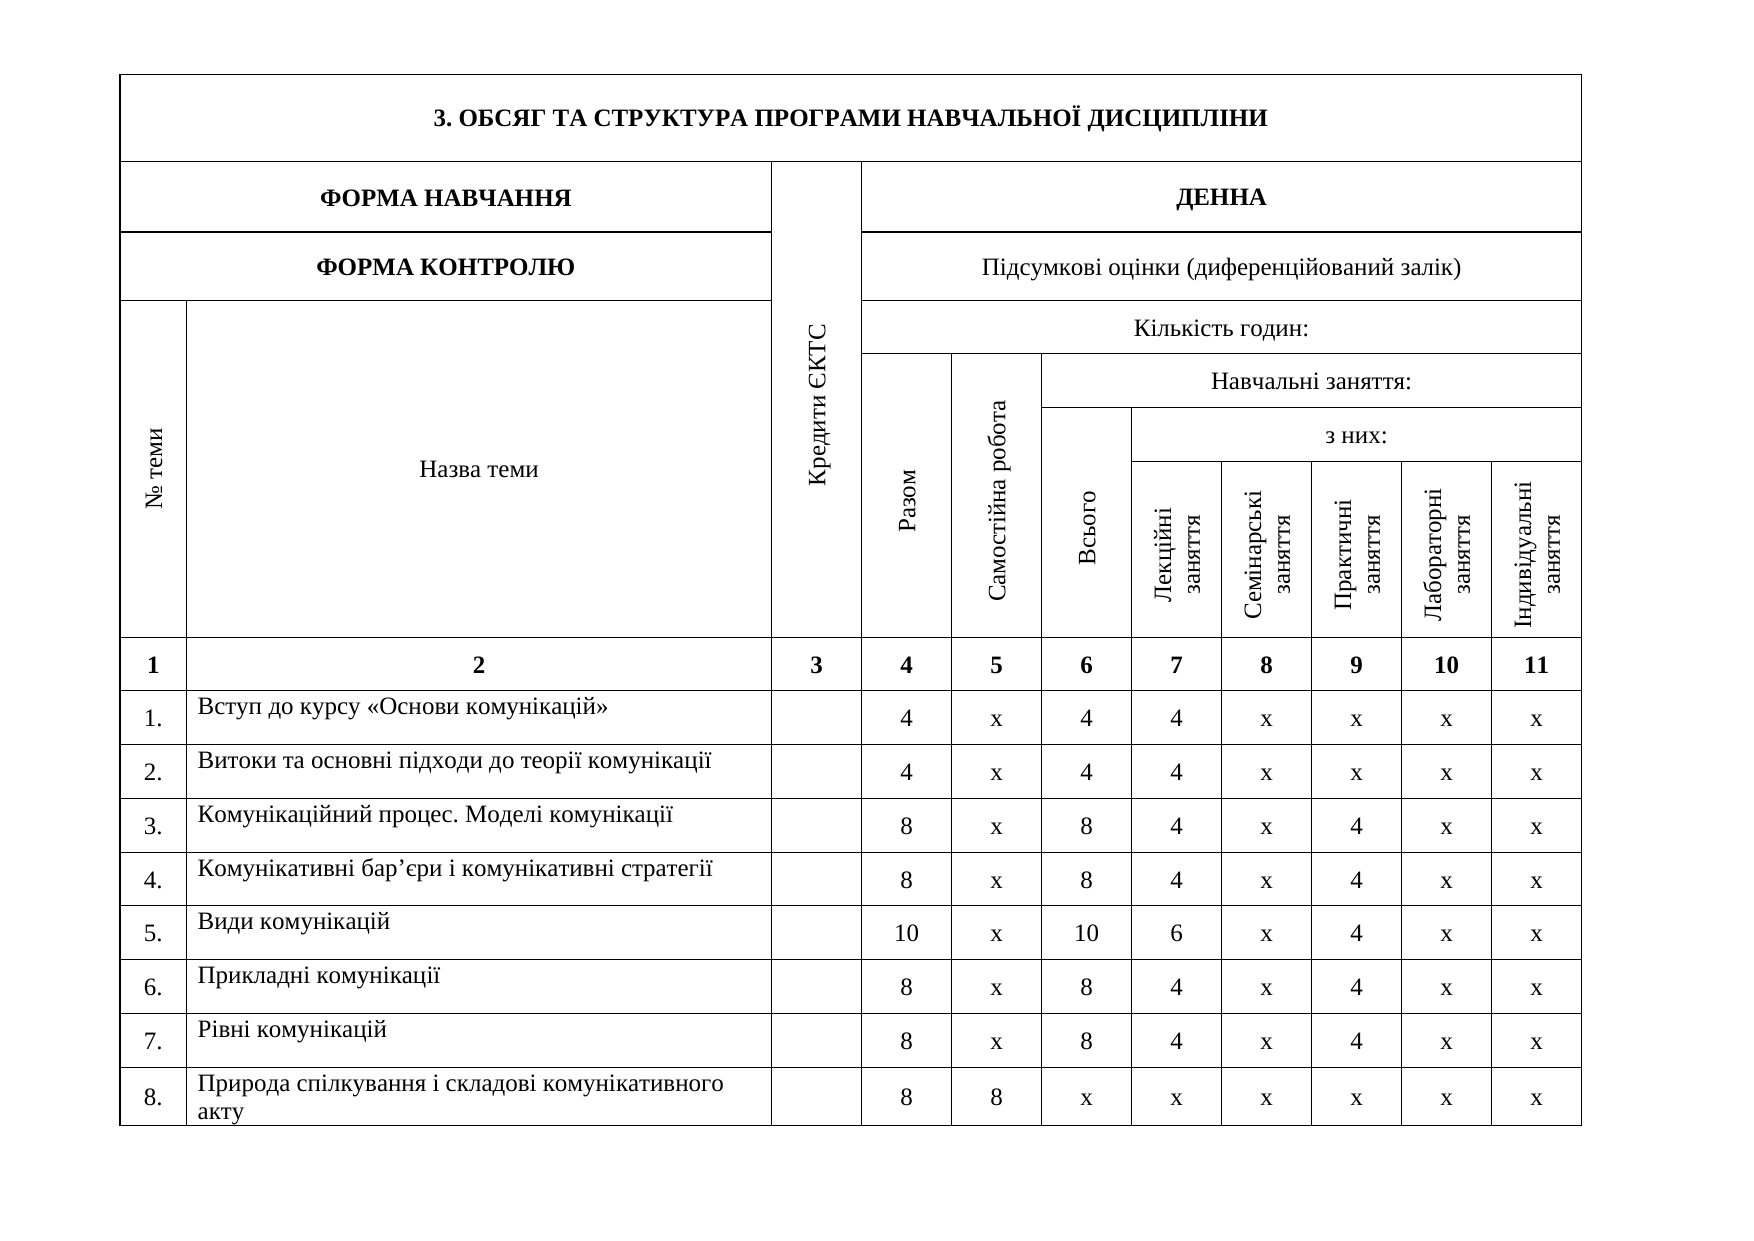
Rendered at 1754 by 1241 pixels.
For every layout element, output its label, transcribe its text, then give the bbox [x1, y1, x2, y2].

table_cell 1 [121, 638, 186, 690]
table_cell x [952, 691, 1041, 744]
table_cell Самостійна робота [952, 354, 1041, 637]
table_cell форма навчання [121, 162, 771, 231]
table_cell Семінарські заняття [1222, 462, 1311, 637]
table_cell Комунікативні бар’єри і комунікативні стратегії [187, 853, 771, 905]
table_cell x [1132, 1068, 1221, 1125]
table_cell 10 [1402, 638, 1491, 690]
table_cell Практичні заняття [1312, 462, 1401, 637]
table_cell 11 [1492, 638, 1581, 690]
table_cell Індивідуальні заняття [1492, 462, 1581, 637]
table_cell Лабораторні заняття [1402, 462, 1491, 637]
table_cell x [1312, 691, 1401, 744]
table_cell Всього [1042, 408, 1131, 637]
table_cell x [1402, 1068, 1491, 1125]
table_cell ФОРМА Контролю [121, 233, 771, 299]
table_cell № теми [121, 301, 186, 637]
table_cell [772, 960, 861, 1013]
table_cell 4 [1042, 691, 1131, 744]
table_cell x [1222, 853, 1311, 905]
table_cell Рівні комунікацій [187, 1014, 771, 1067]
table_cell x [952, 1014, 1041, 1067]
table_cell 4 [1132, 799, 1221, 852]
table_cell 8 [1042, 960, 1131, 1013]
table_cell 10 [1042, 906, 1131, 959]
table_cell [772, 745, 861, 798]
table_cell 4 [1132, 960, 1221, 1013]
table_cell x [1492, 960, 1581, 1013]
table_cell 4 [1312, 906, 1401, 959]
table_cell 2. [121, 745, 186, 798]
table_cell 7 [1132, 638, 1221, 690]
table_cell x [1492, 799, 1581, 852]
table_cell 4 [1132, 1014, 1221, 1067]
table_cell [772, 906, 861, 959]
table_cell 8 [1042, 853, 1131, 905]
table_cell x [1222, 799, 1311, 852]
table_cell [772, 799, 861, 852]
table_cell 3 [772, 638, 861, 690]
table_cell x [1222, 691, 1311, 744]
table_cell 7. [121, 1014, 186, 1067]
table_cell x [952, 960, 1041, 1013]
table_cell 6 [1042, 638, 1131, 690]
table_cell Разом [862, 354, 951, 637]
table_cell 4 [1312, 960, 1401, 1013]
table_cell x [1492, 853, 1581, 905]
table_cell x [1222, 960, 1311, 1013]
table_cell x [952, 799, 1041, 852]
table_cell 4 [1312, 1014, 1401, 1067]
table_cell x [1402, 1014, 1491, 1067]
table_header 3. Обсяг та структура програми навчальної дисципліни [121, 75, 1581, 161]
table_cell 2 [187, 638, 771, 690]
table_cell Вступ до курсу «Основи комунікацій» [187, 691, 771, 744]
table_cell x [1402, 906, 1491, 959]
table_cell x [1492, 906, 1581, 959]
table_cell Лекційні заняття [1132, 462, 1221, 637]
table_cell x [1312, 1068, 1401, 1125]
table_cell 5 [952, 638, 1041, 690]
table_cell x [1492, 745, 1581, 798]
table_cell x [952, 745, 1041, 798]
table_cell 10 [862, 906, 951, 959]
table_cell x [1222, 1014, 1311, 1067]
table_cell x [1222, 1068, 1311, 1125]
table_cell 4 [1132, 745, 1221, 798]
table_cell x [1492, 1068, 1581, 1125]
table_cell [772, 1014, 861, 1067]
table_cell x [952, 853, 1041, 905]
table_cell x [1402, 853, 1491, 905]
table_cell 4. [121, 853, 186, 905]
table_cell 6. [121, 960, 186, 1013]
table_cell 4 [1312, 853, 1401, 905]
table_cell 3. [121, 799, 186, 852]
table_cell x [1402, 745, 1491, 798]
table_cell 1. [121, 691, 186, 744]
table_cell 8 [862, 853, 951, 905]
table_cell Навчальні заняття: [1042, 354, 1581, 407]
table_cell 4 [1312, 799, 1401, 852]
table_cell x [1402, 960, 1491, 1013]
table_cell 8 [862, 960, 951, 1013]
table_cell 5. [121, 906, 186, 959]
table_cell x [1042, 1068, 1131, 1125]
table_cell 4 [1042, 745, 1131, 798]
table_cell Природа спілкування і складові комунікативного акту [187, 1068, 771, 1125]
table_cell 8 [862, 1068, 951, 1125]
table_cell [772, 1068, 861, 1125]
table_cell 8 [952, 1068, 1041, 1125]
table_cell x [1312, 745, 1401, 798]
table_cell Комунікаційний процес. Моделі комунікації [187, 799, 771, 852]
table_cell 4 [862, 745, 951, 798]
table_cell 8 [1222, 638, 1311, 690]
table_cell x [1492, 1014, 1581, 1067]
table_cell [772, 691, 861, 744]
table_cell 8 [862, 799, 951, 852]
table_cell x [1402, 691, 1491, 744]
table_cell 8 [862, 1014, 951, 1067]
table_cell Кількість годин: [862, 301, 1581, 353]
table_cell Кредити ЄКТС [772, 162, 861, 637]
table_cell 9 [1312, 638, 1401, 690]
table_cell x [1492, 691, 1581, 744]
table_cell 8 [1042, 799, 1131, 852]
table_cell Підсумкові оцінки (диференційований залік) [862, 233, 1581, 299]
table_cell 8 [1042, 1014, 1131, 1067]
table_cell x [1222, 906, 1311, 959]
table_cell денна [862, 162, 1581, 231]
table_cell Види комунікацій [187, 906, 771, 959]
table_cell x [952, 906, 1041, 959]
table_cell Витоки та основні підходи до теорії комунікації [187, 745, 771, 798]
table_cell Прикладні комунікації [187, 960, 771, 1013]
table_cell 4 [1132, 853, 1221, 905]
table_cell Назва теми [187, 301, 771, 637]
table_cell [772, 853, 861, 905]
table_cell 4 [862, 638, 951, 690]
table_cell x [1222, 745, 1311, 798]
table_cell 4 [862, 691, 951, 744]
table_cell 8. [121, 1068, 186, 1125]
table_cell з них: [1132, 408, 1581, 461]
table_cell 6 [1132, 906, 1221, 959]
table_cell 4 [1132, 691, 1221, 744]
table_cell x [1402, 799, 1491, 852]
